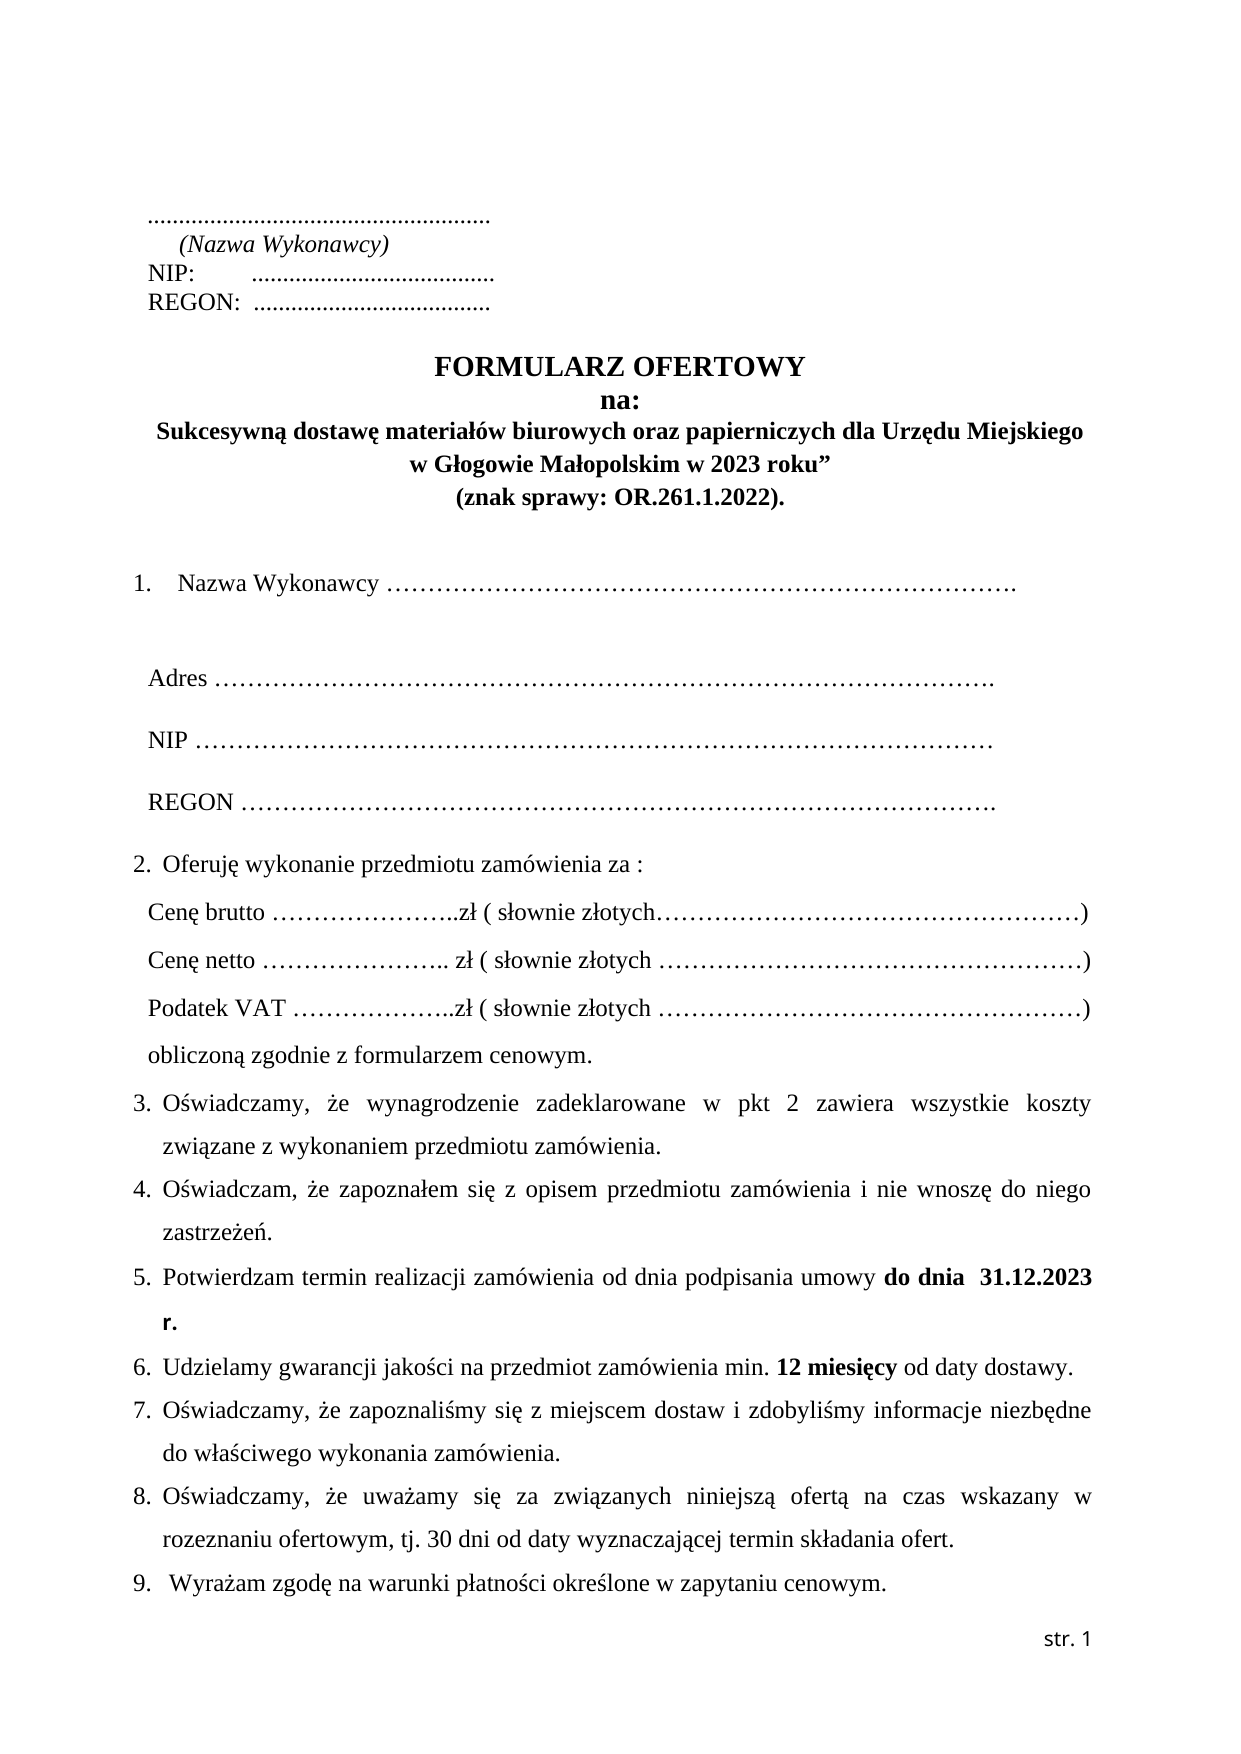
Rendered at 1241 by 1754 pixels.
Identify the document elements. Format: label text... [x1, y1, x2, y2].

list Oświadczam, że zapoznałem się z opisem przedmiotu zamówienia i nie wnoszę do niego zastrzeżeń. [133, 1174, 1093, 1246]
text NIP: ....................................... [148, 258, 1093, 287]
text Podatek VAT ………………..zł ( słownie złotych ……………………………………………) [148, 993, 1093, 1021]
list Oświadczamy, że zapoznaliśmy się z miejscem dostaw i zdobyliśmy informacje niezbędne do właściwego wykonania zamówienia. [133, 1395, 1093, 1467]
text REGON ………………………………………………………………………………. [148, 787, 1093, 816]
text NIP …………………………………………………………………………………… [148, 725, 1093, 754]
list Wyrażam zgodę na warunki płatności określone w zapytaniu cenowym. [133, 1568, 1093, 1596]
text ....................................................... [148, 200, 1093, 229]
text Cenę brutto …………………..zł ( słownie złotych……………………………………………) [148, 897, 1093, 926]
list Oferuję wykonanie przedmiotu zamówienia za : [133, 849, 1093, 878]
text (Nazwa Wykonawcy) [148, 229, 1093, 258]
text na: [148, 382, 1093, 416]
text obliczoną zgodnie z formularzem cenowym. [148, 1040, 1093, 1069]
list Potwierdzam termin realizacji zamówienia od dnia podpisania umowy do dnia 31.12.2023 r. [133, 1261, 1093, 1337]
list Udzielamy gwarancji jakości na przedmiot zamówienia min. 12 miesięcy od daty dostawy. [133, 1352, 1093, 1381]
text REGON: ...................................... [148, 287, 1093, 315]
text (znak sprawy: OR.261.1.2022). [148, 482, 1093, 511]
text Adres …………………………………………………………………………………. [148, 663, 1093, 692]
text FORMULARZ OFERTOWY [148, 349, 1093, 382]
list Oświadczamy, że wynagrodzenie zadeklarowane w pkt 2 zawiera wszystkie koszty związane z wykonaniem przedmiotu zamówienia. [133, 1088, 1093, 1160]
text Cenę netto ………………….. zł ( słownie złotych ……………………………………………) [148, 945, 1093, 974]
list Oświadczamy, że uważamy się za związanych niniejszą ofertą na czas wskazany w rozeznaniu ofertowym, tj. 30 dni od daty wyznaczającej termin składania ofert. [133, 1481, 1093, 1553]
text Sukcesywną dostawę materiałów biurowych oraz papierniczych dla Urzędu Miejskiego w Głogowie Małopolskim w 2023 roku” [148, 416, 1093, 478]
list Nazwa Wykonawcy …………………………………………………………………. [133, 568, 1093, 597]
